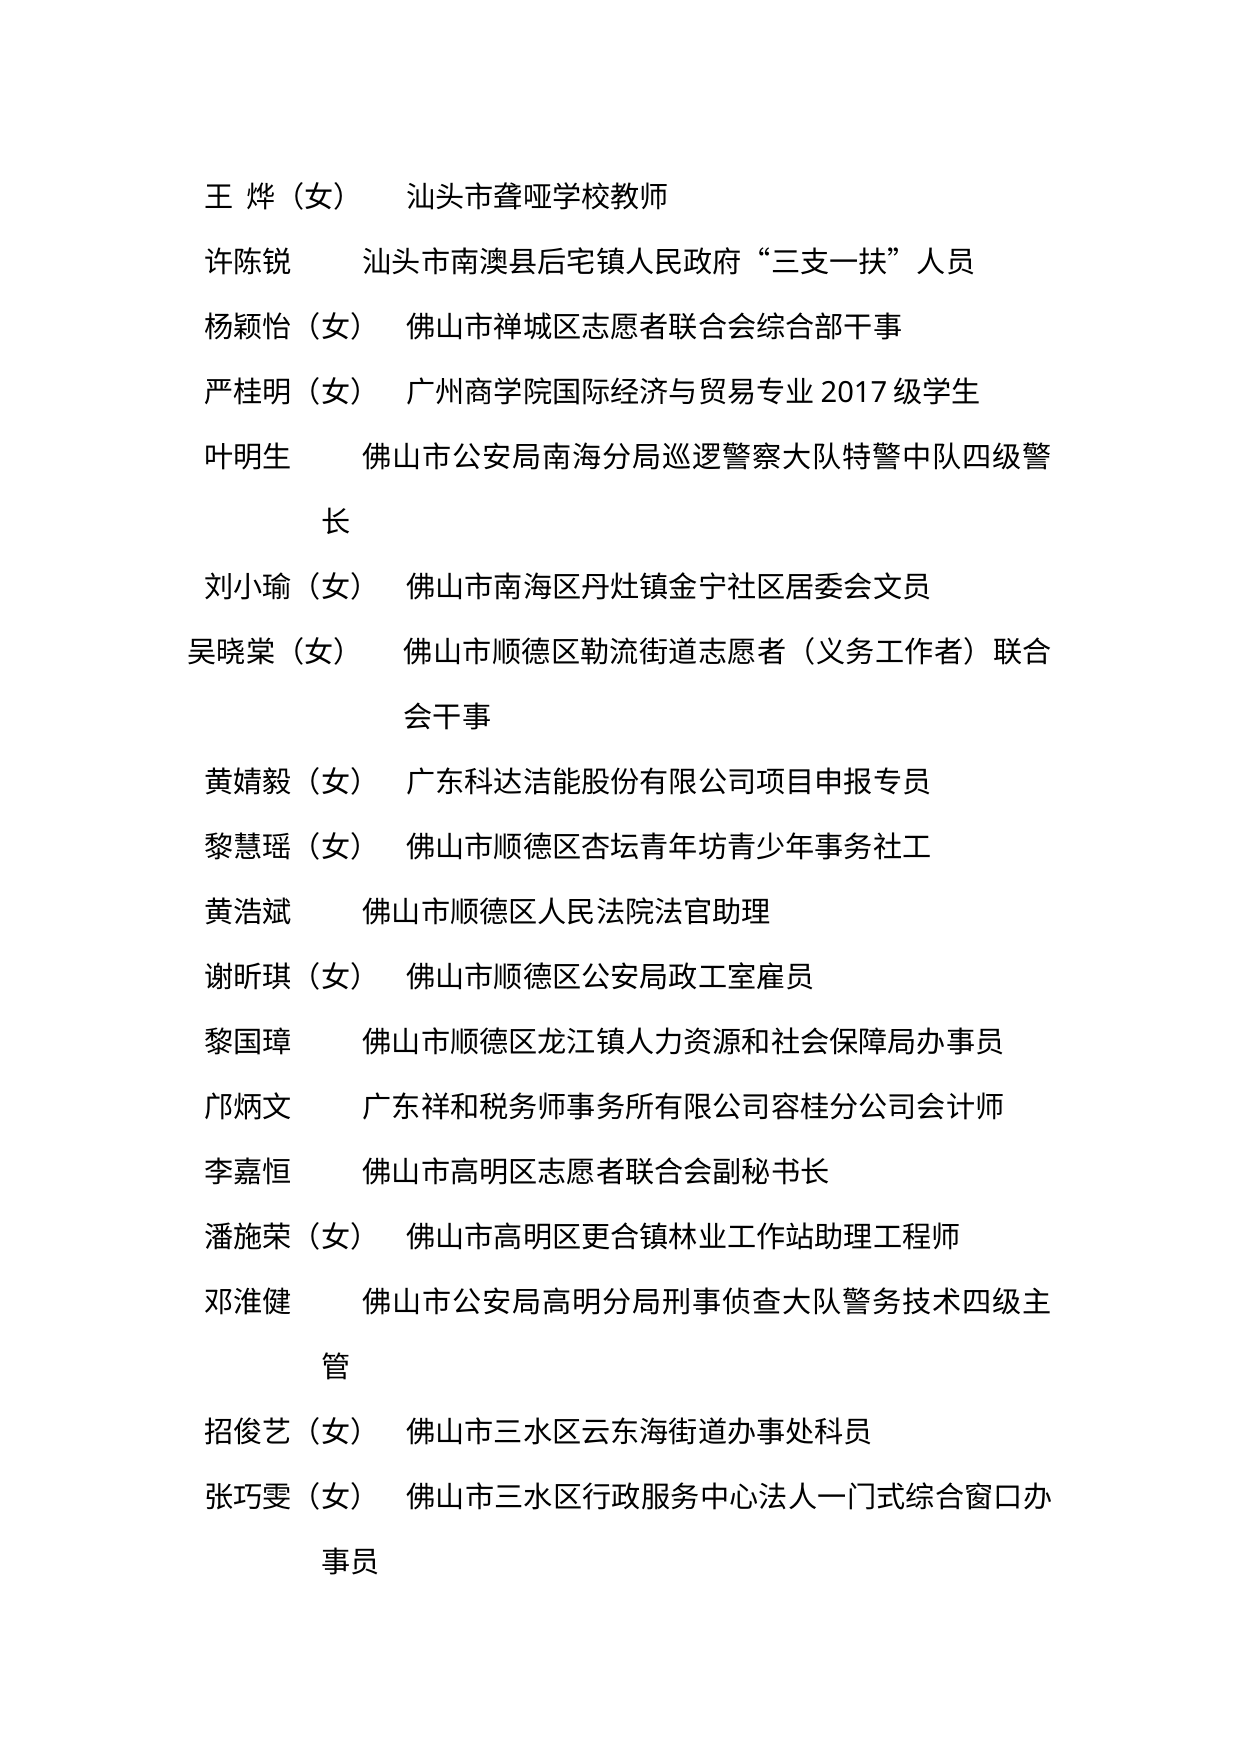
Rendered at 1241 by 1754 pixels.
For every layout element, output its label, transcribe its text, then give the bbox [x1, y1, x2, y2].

text 黄浩斌 佛山市顺德区人民法院法官助理 [204, 877, 1053, 942]
text 黎国璋 佛山市顺德区龙江镇人力资源和社会保障局办事员 [204, 1007, 1053, 1072]
text 刘小瑜（女） 佛山市南海区丹灶镇金宁社区居委会文员 [204, 552, 1053, 617]
text 许陈锐 汕头市南澳县后宅镇人民政府“三支一扶”人员 [204, 227, 1053, 292]
text 严桂明（女） 广州商学院国际经济与贸易专业2017级学生 [204, 357, 1053, 422]
text 邝炳文 广东祥和税务师事务所有限公司容桂分公司会计师 [204, 1072, 1053, 1137]
text 黄婧毅（女） 广东科达洁能股份有限公司项目申报专员 [204, 747, 1053, 812]
text 张巧雯（女） 佛山市三水区行政服务中心法人一门式综合窗口办事员 [204, 1462, 1053, 1592]
text 招俊艺（女） 佛山市三水区云东海街道办事处科员 [204, 1397, 1053, 1462]
text 邓淮健 佛山市公安局高明分局刑事侦查大队警务技术四级主管 [204, 1267, 1053, 1397]
text 潘施荣（女） 佛山市高明区更合镇林业工作站助理工程师 [204, 1202, 1053, 1267]
text 王 烨（女） 汕头市聋哑学校教师 [204, 162, 1053, 227]
text 黎慧瑶（女） 佛山市顺德区杏坛青年坊青少年事务社工 [204, 812, 1053, 877]
text 吴晓棠（女） 佛山市顺德区勒流街道志愿者（义务工作者）联合会干事 [187, 617, 1053, 747]
text 李嘉恒 佛山市高明区志愿者联合会副秘书长 [204, 1137, 1053, 1202]
text 谢昕琪（女） 佛山市顺德区公安局政工室雇员 [204, 942, 1053, 1007]
text 叶明生 佛山市公安局南海分局巡逻警察大队特警中队四级警长 [204, 422, 1053, 552]
text 杨颖怡（女） 佛山市禅城区志愿者联合会综合部干事 [204, 292, 1053, 357]
